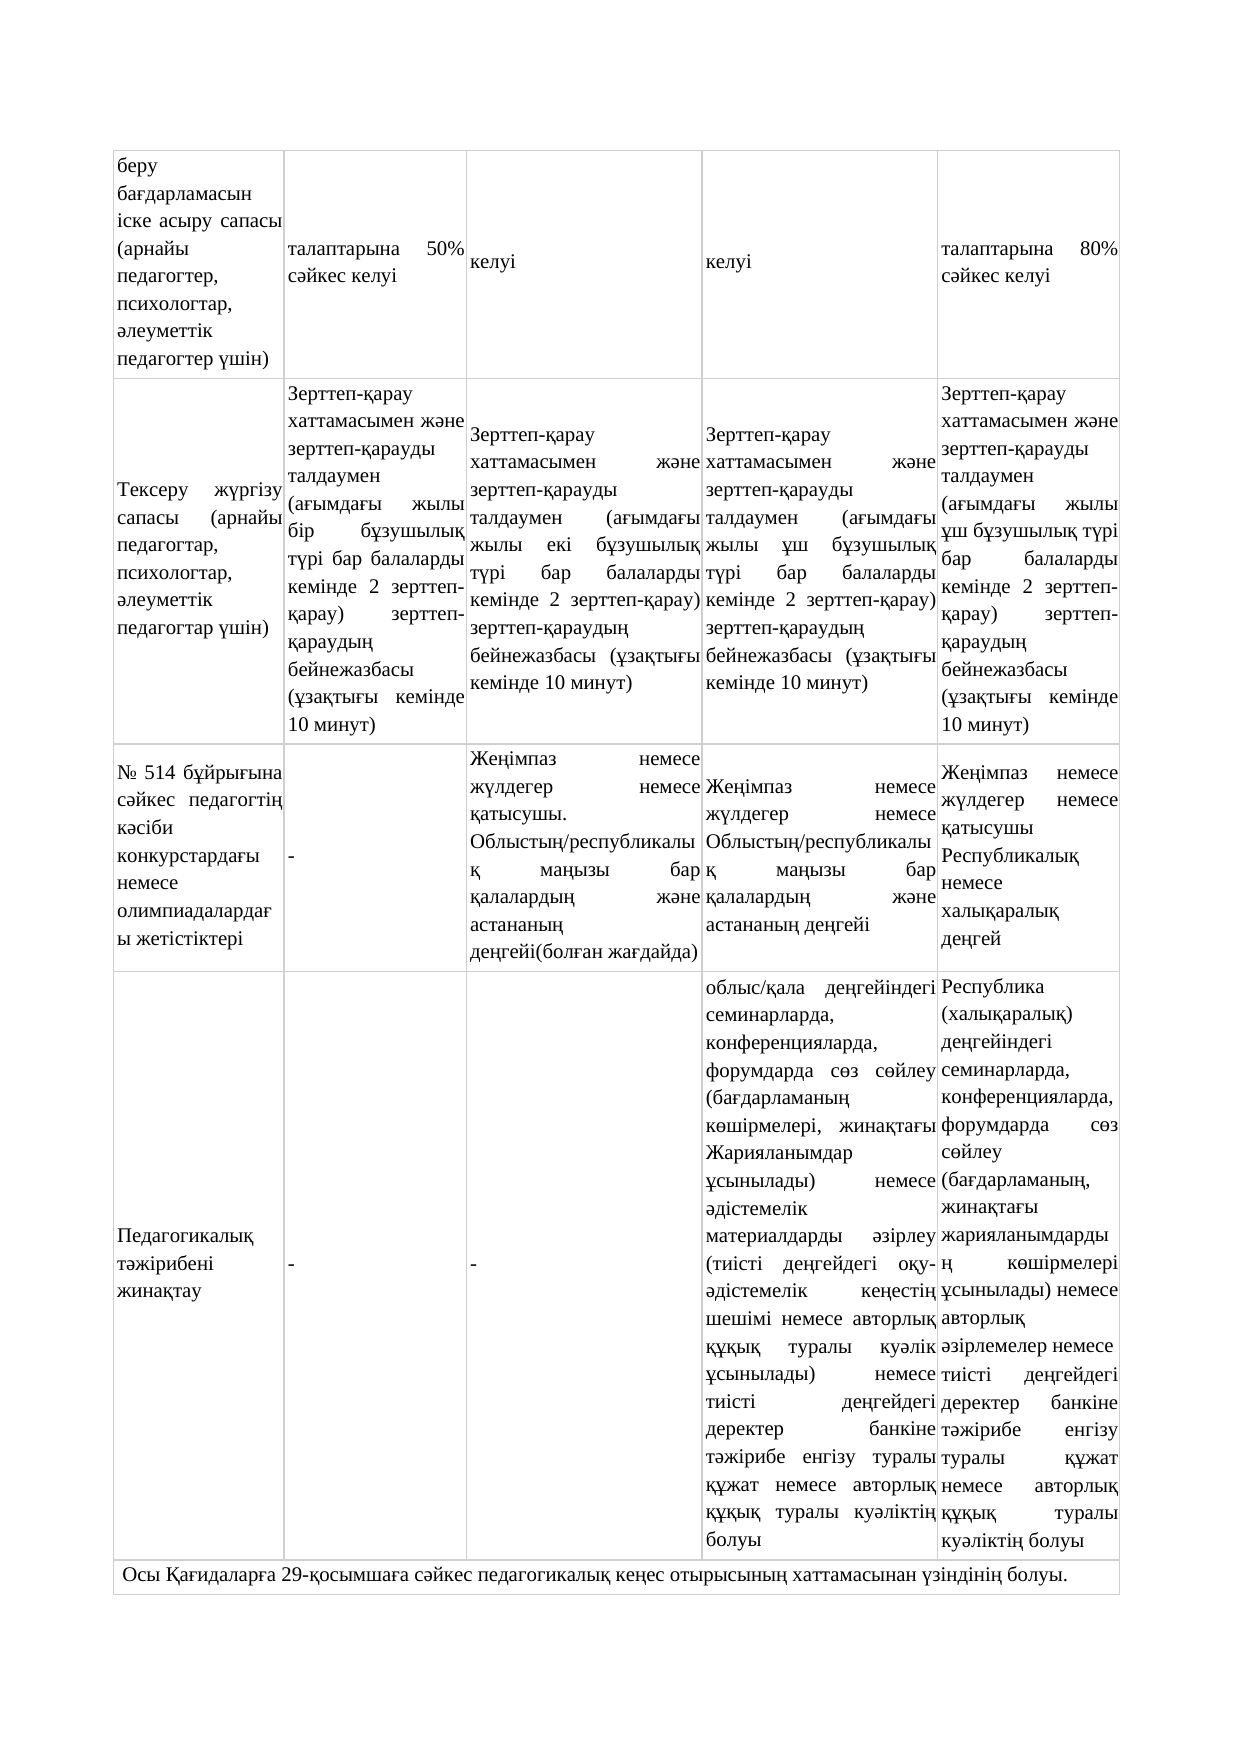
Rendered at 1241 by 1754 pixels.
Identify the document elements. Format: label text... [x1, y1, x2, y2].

table_cell Зерттеп-қарау хаттамасымен және зерттеп-қарауды талдаумен (ағымдағы жылы бір бұзушылық түрі бар балаларды кемінде 2 зерттеп-қарау) зерттеп-қараудың бейнежазбасы (ұзақтығы кемінде 10 минут) [285, 379, 466, 743]
table_cell - [285, 972, 466, 1559]
table_cell облыс/қала деңгейіндегі семинарларда, конференцияларда, форумдарда сөз сөйлеу (бағдарламаның көшірмелері, жинақтағы Жарияланымдар ұсынылады) немесе әдістемелік материалдарды әзірлеу (тиісті деңгейдегі оқу-әдістемелік кеңестің шешімі немесе авторлық құқық туралы куәлік ұсынылады) немесе тиісті деңгейдегі деректер банкіне тәжірибе енгізу туралы құжат немесе авторлық құқық туралы куәліктің болуы [703, 972, 937, 1559]
table_cell Осы Қағидаларға 29-қосымшаға сәйкес педагогикалық кеңес отырысының хаттамасынан үзіндінің болуы. [114, 1561, 1119, 1594]
table_cell Зерттеп-қарау хаттамасымен және зерттеп-қарауды талдаумен (ағымдағы жылы ұш бұзушылық түрі бар балаларды кемінде 2 зерттеп-қарау) зерттеп-қараудың бейнежазбасы (ұзақтығы кемінде 10 минут) [938, 379, 1119, 743]
table_cell - [285, 745, 466, 971]
table_cell Тексеру жүргізу сапасы (арнайы педагогтар, психологтар, әлеуметтік педагогтар үшін) [114, 379, 283, 743]
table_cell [114, 151, 283, 378]
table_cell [285, 151, 466, 378]
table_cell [703, 151, 937, 378]
table_cell № 514 бұйрығына сәйкес педагогтің кәсіби конкурстардағы немесе олимпиадалардағы жетістіктері [114, 745, 283, 971]
table_cell Жеңімпаз немесе жүлдегер немесе қатысушы Республикалық немесе халықаралық деңгей [938, 745, 1119, 971]
table_cell Жеңімпаз немесе жүлдегер немесе Облыстың/республикалық маңызы бар қалалардың және астананың деңгейі [703, 745, 937, 971]
table_cell Педагогикалық тәжірибені жинақтау [114, 972, 283, 1559]
table_cell Зерттеп-қарау хаттамасымен және зерттеп-қарауды талдаумен (ағымдағы жылы ұш бұзушылық түрі бар балаларды кемінде 2 зерттеп-қарау) зерттеп-қараудың бейнежазбасы (ұзақтығы кемінде 10 минут) [703, 379, 937, 743]
table_cell Жеңімпаз немесе жүлдегер немесе қатысушы. Облыстың/республикалық маңызы бар қалалардың және астананың деңгейі(болған жағдайда) [467, 745, 701, 971]
table_cell Республика (халықаралық) деңгейіндегі семинарларда, конференцияларда, форумдарда сөз сөйлеу (бағдарламаның, жинақтағы жарияланымдардың көшірмелері ұсынылады) немесе авторлық әзірлемелер немесе тиісті деңгейдегі деректер банкіне тәжірибе енгізу туралы құжат немесе авторлық құқық туралы куәліктің болуы [938, 972, 1119, 1559]
table_cell Зерттеп-қарау хаттамасымен және зерттеп-қарауды талдаумен (ағымдағы жылы екі бұзушылық түрі бар балаларды кемінде 2 зерттеп-қарау) зерттеп-қараудың бейнежазбасы (ұзақтығы кемінде 10 минут) [467, 379, 701, 743]
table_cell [467, 151, 701, 378]
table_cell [938, 151, 1119, 378]
table_cell - [467, 972, 701, 1559]
